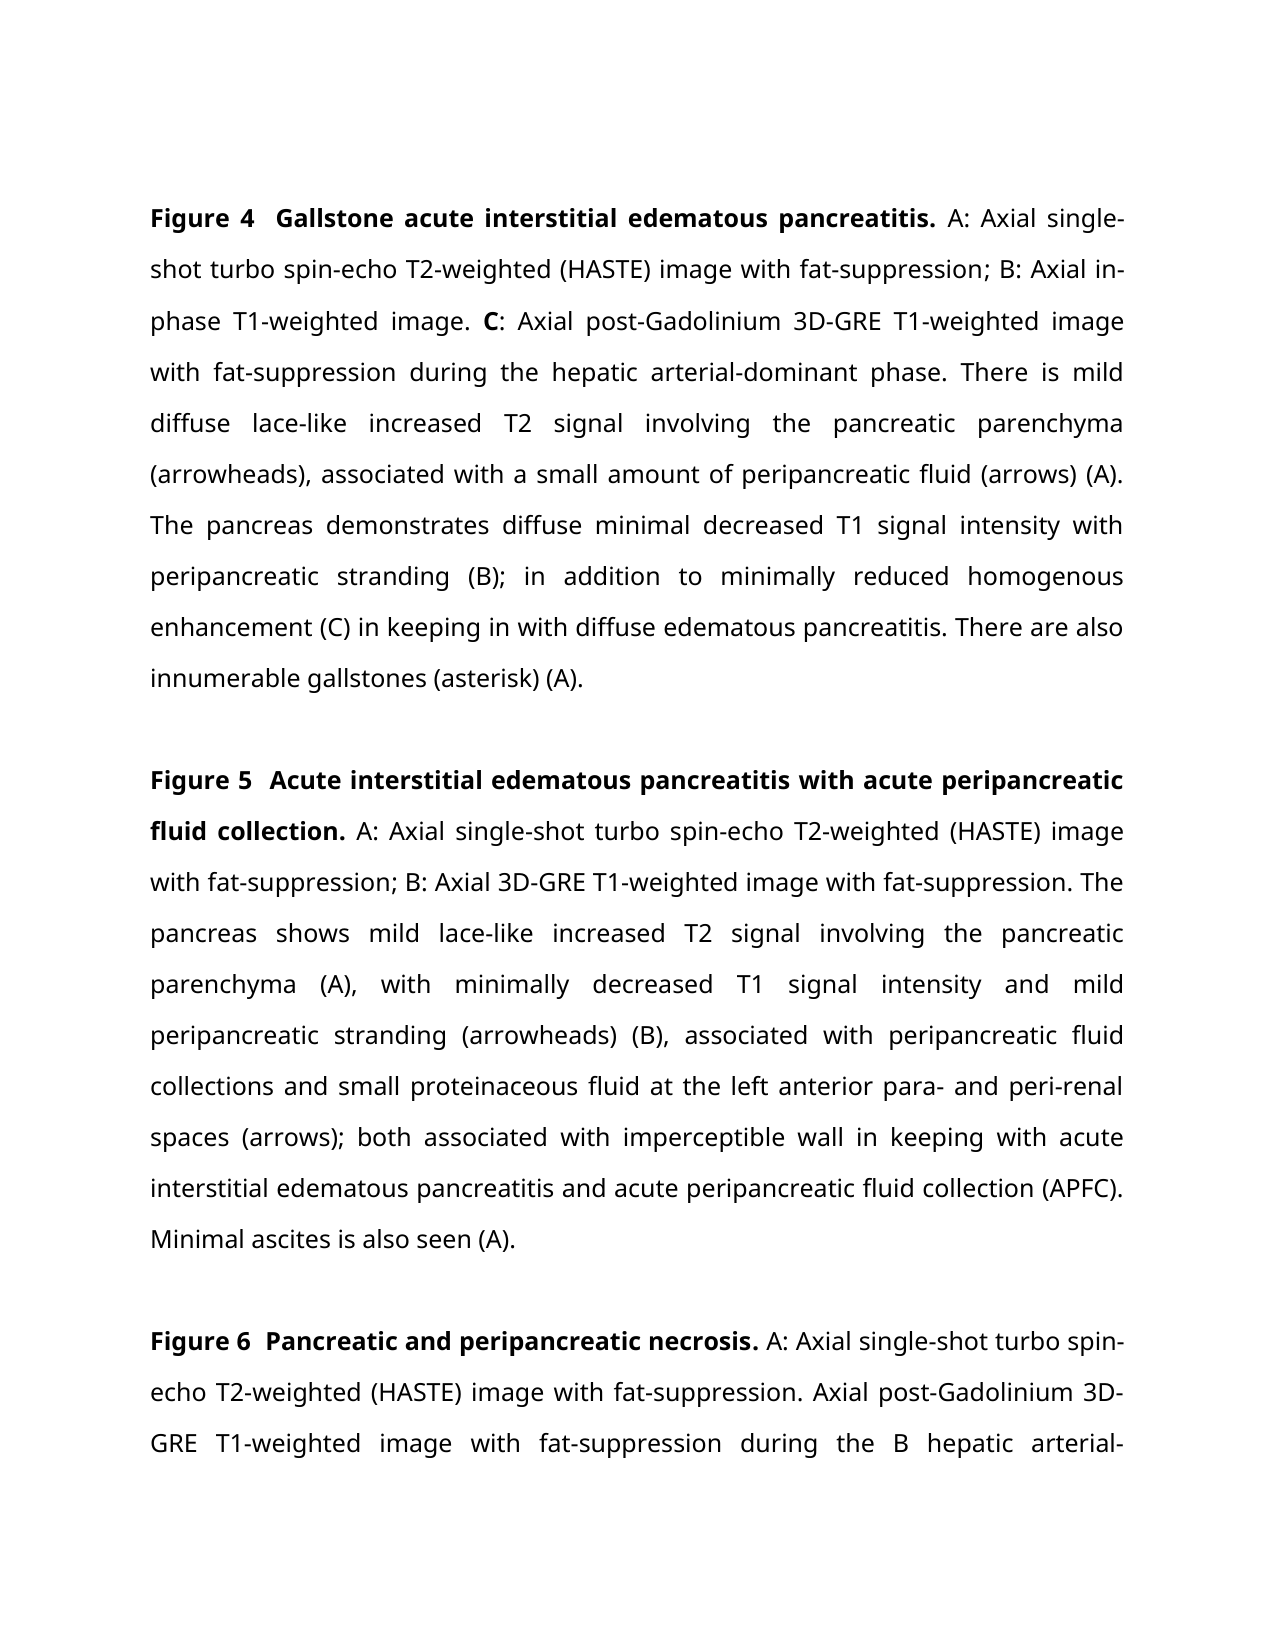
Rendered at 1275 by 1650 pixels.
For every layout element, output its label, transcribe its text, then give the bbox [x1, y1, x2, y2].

text Figure 4 Gallstone acute interstitial edematous pancreatitis. A: Axial single-shot turbo spin-echo T2-weighted (HASTE) image with fat-suppression; B: Axial in-phase T1-weighted image. C: Axial post-Gadolinium 3D-GRE T1-weighted image with fat-suppression during the hepatic arterial-dominant phase. There is mild diffuse lace-like increased T2 signal involving the pancreatic parenchyma (arrowheads), associated with a small amount of peripancreatic fluid (arrows) (A). The pancreas demonstrates diffuse minimal decreased T1 signal intensity with peripancreatic stranding (B); in addition to minimally reduced homogenous enhancement (C) in keeping in with diffuse edematous pancreatitis. There are also innumerable gallstones (asterisk) (A). [150, 201, 1125, 694]
text Figure 5 Acute interstitial edematous pancreatitis with acute peripancreatic fluid collection. A: Axial single-shot turbo spin-echo T2-weighted (HASTE) image with fat-suppression; B: Axial 3D-GRE T1-weighted image with fat-suppression. The pancreas shows mild lace-like increased T2 signal involving the pancreatic parenchyma (A), with minimally decreased T1 signal intensity and mild peripancreatic stranding (arrowheads) (B), associated with peripancreatic fluid collections and small proteinaceous fluid at the left anterior para- and peri-renal spaces (arrows); both associated with imperceptible wall in keeping with acute interstitial edematous pancreatitis and acute peripancreatic fluid collection (APFC). Minimal ascites is also seen (A). [150, 762, 1125, 1256]
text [150, 1324, 1125, 1460]
